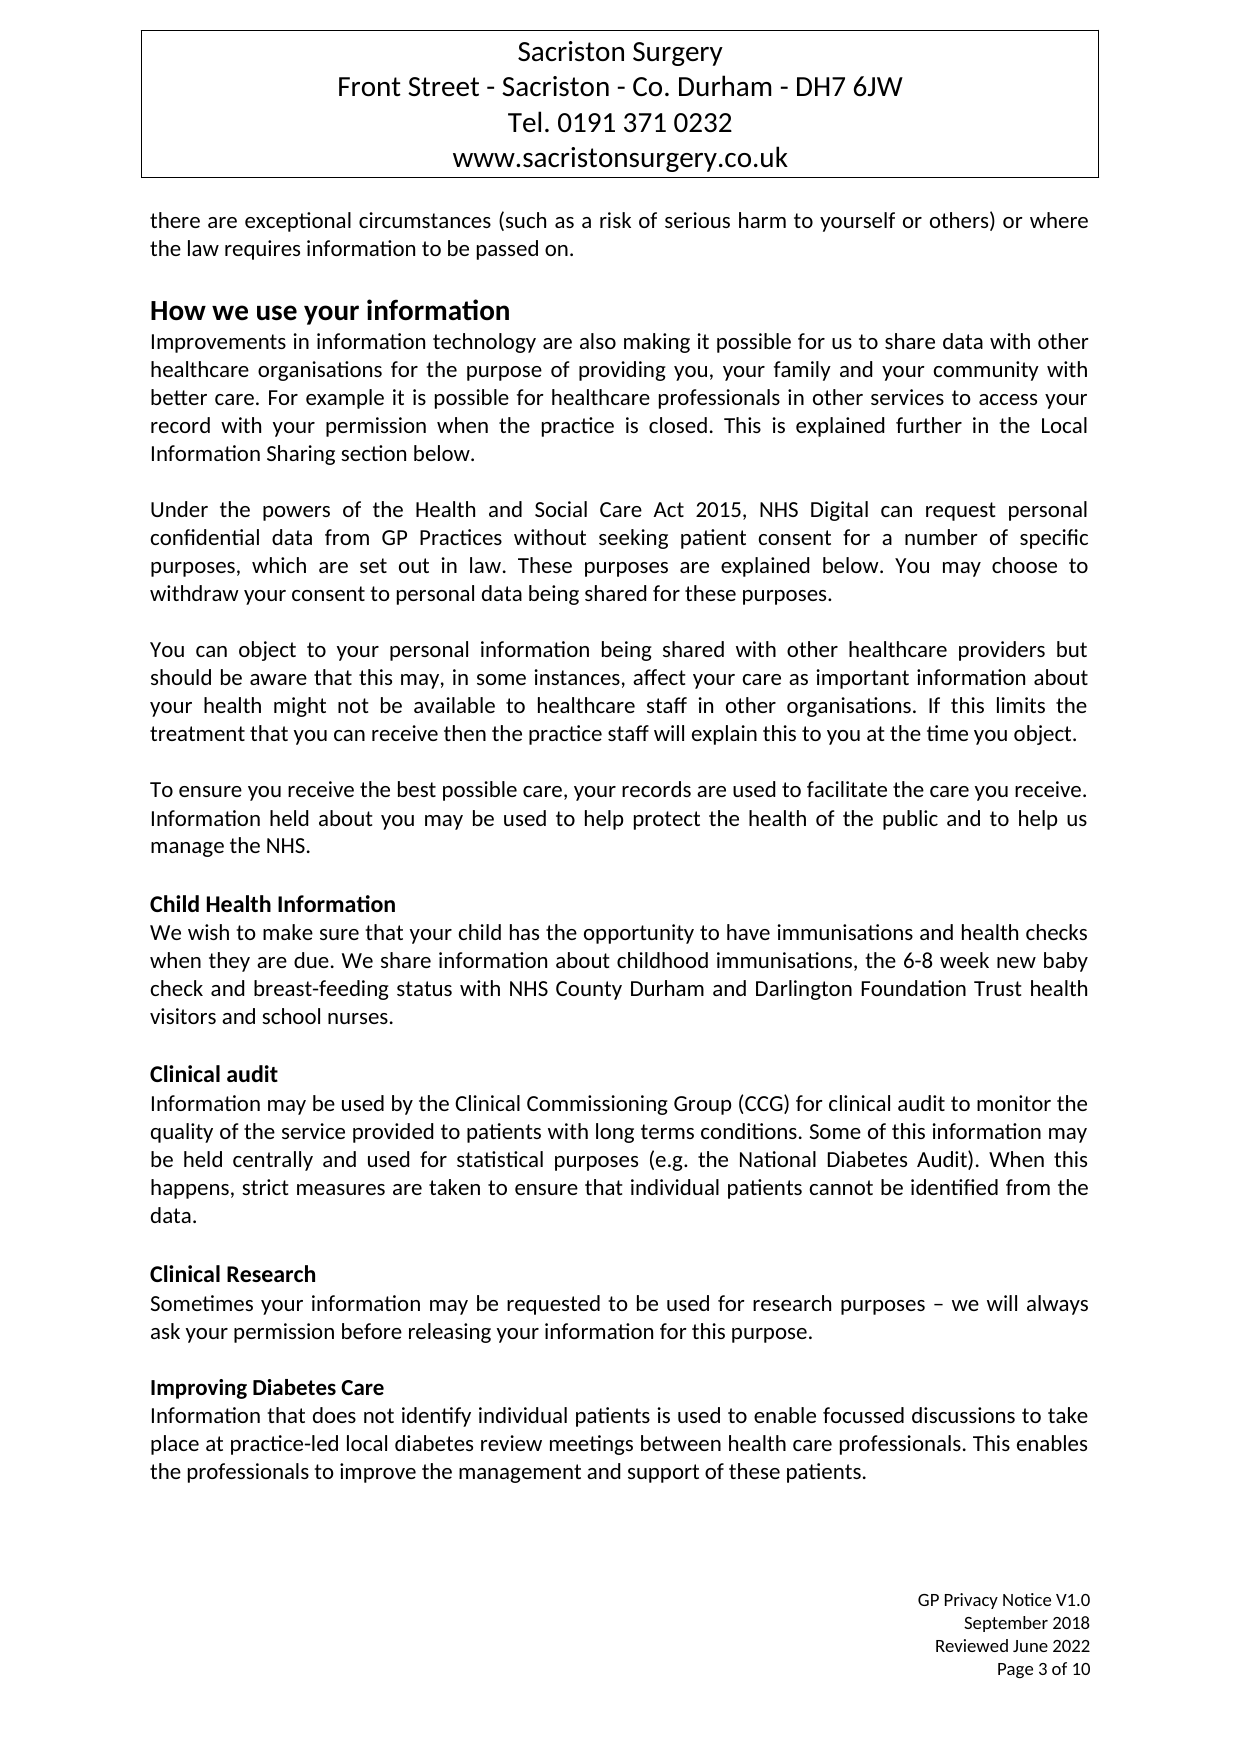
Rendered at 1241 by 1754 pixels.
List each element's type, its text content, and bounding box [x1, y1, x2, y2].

text To ensure you receive the best possible care, your records are used to facilitate the care you receive. Information held about you may be used to help protect the health of the public and to help us manage the NHS. [150, 776, 1090, 860]
text Information that does not identify individual patients is used to enable focussed discussions to take place at practice-led local diabetes review meetings between health care professionals. This enables the professionals to improve the management and support of these patients. [150, 1401, 1090, 1485]
text Child Health Information [150, 889, 1090, 918]
text We wish to make sure that your child has the opportunity to have immunisations and health checks when they are due. We share information about childhood immunisations, the 6-8 week new baby check and breast-feeding status with NHS County Durham and Darlington Foundation Trust health visitors and school nurses. [150, 918, 1090, 1030]
text Clinical audit [150, 1059, 1090, 1089]
text How we use your information [150, 292, 1090, 327]
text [150, 206, 1090, 262]
text Sometimes your information may be requested to be used for research purposes – we will always ask your permission before releasing your information for this purpose. [150, 1289, 1090, 1345]
text Improvements in information technology are also making it possible for us to share data with other healthcare organisations for the purpose of providing you, your family and your community with better care. For example it is possible for healthcare professionals in other services to access your record with your permission when the practice is closed. This is explained further in the Local Information Sharing section below. [150, 327, 1090, 467]
text Under the powers of the Health and Social Care Act 2015, NHS Digital can request personal confidential data from GP Practices without seeking patient consent for a number of specific purposes, which are set out in law. These purposes are explained below. You may choose to withdraw your consent to personal data being shared for these purposes. [150, 495, 1090, 607]
text Improving Diabetes Care [150, 1373, 1090, 1401]
text Clinical Research [150, 1259, 1090, 1289]
text You can object to your personal information being shared with other healthcare providers but should be aware that this may, in some instances, affect your care as important information about your health might not be available to healthcare staff in other organisations. If this limits the treatment that you can receive then the practice staff will explain this to you at the time you object. [150, 636, 1090, 748]
text Information may be used by the Clinical Commissioning Group (CCG) for clinical audit to monitor the quality of the service provided to patients with long terms conditions. Some of this information may be held centrally and used for statistical purposes (e.g. the National Diabetes Audit). When this happens, strict measures are taken to ensure that individual patients cannot be identified from the data. [150, 1089, 1090, 1229]
